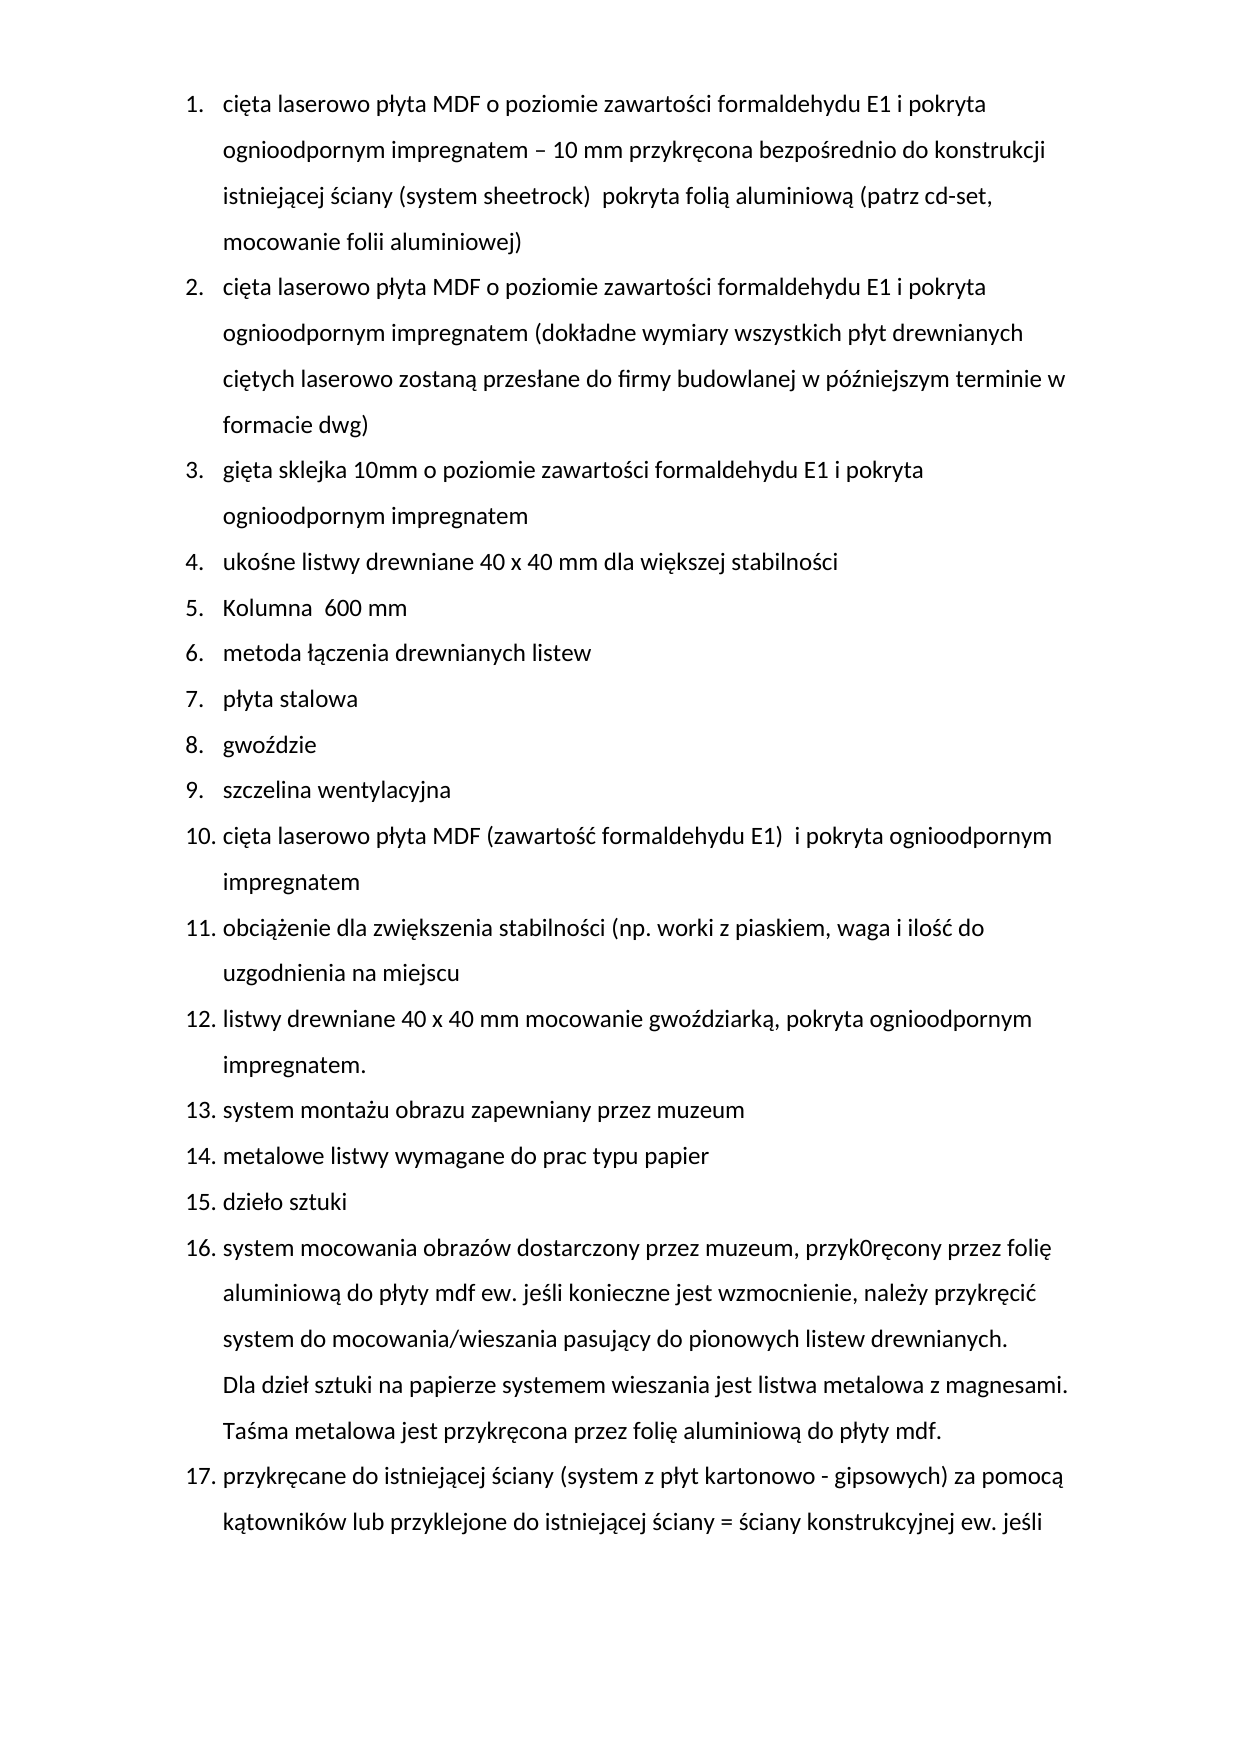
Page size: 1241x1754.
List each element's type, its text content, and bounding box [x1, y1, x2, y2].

list gięta sklejka 10mm o poziomie zawartości formaldehydu E1 i pokryta ognioodpornym impregnatem [185, 454, 1093, 531]
list szczelina wentylacyjna [185, 774, 1093, 805]
list dzieło sztuki [185, 1186, 1093, 1217]
list ukośne listwy drewniane 40 x 40 mm dla większej stabilności [185, 546, 1093, 576]
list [185, 1461, 1093, 1537]
list Kolumna 600 mm [185, 592, 1093, 622]
list płyta stalowa [185, 683, 1093, 714]
list system montażu obrazu zapewniany przez muzeum [185, 1095, 1093, 1125]
list cięta laserowo płyta MDF (zawartość formaldehydu E1) i pokryta ognioodpornym impregnatem [185, 820, 1093, 897]
list system mocowania obrazów dostarczony przez muzeum, przyk0ręcony przez folię aluminiową do płyty mdf ew. jeśli konieczne jest wzmocnienie, należy przykręcić system do mocowania/wieszania pasujący do pionowych listew drewnianych. [185, 1232, 1093, 1354]
list Dla dzieł sztuki na papierze systemem wieszania jest listwa metalowa z magnesami. Taśma metalowa jest przykręcona przez folię aluminiową do płyty mdf. [223, 1369, 1093, 1445]
list metalowe listwy wymagane do prac typu papier [185, 1140, 1093, 1171]
list cięta laserowo płyta MDF o poziomie zawartości formaldehydu E1 i pokryta ognioodpornym impregnatem (dokładne wymiary wszystkich płyt drewnianych ciętych laserowo zostaną przesłane do firmy budowlanej w późniejszym terminie w formacie dwg) [185, 272, 1093, 439]
list obciążenie dla zwiększenia stabilności (np. worki z piaskiem, waga i ilość do uzgodnienia na miejscu [185, 912, 1093, 988]
list listwy drewniane 40 x 40 mm mocowanie gwoździarką, pokryta ognioodpornym impregnatem. [185, 1003, 1093, 1079]
list cięta laserowo płyta MDF o poziomie zawartości formaldehydu E1 i pokryta ognioodpornym impregnatem – 10 mm przykręcona bezpośrednio do konstrukcji istniejącej ściany (system sheetrock) pokryta folią aluminiową (patrz cd-set, mocowanie folii aluminiowej) [185, 89, 1093, 256]
list gwoździe [185, 729, 1093, 759]
list metoda łączenia drewnianych listew [185, 637, 1093, 668]
